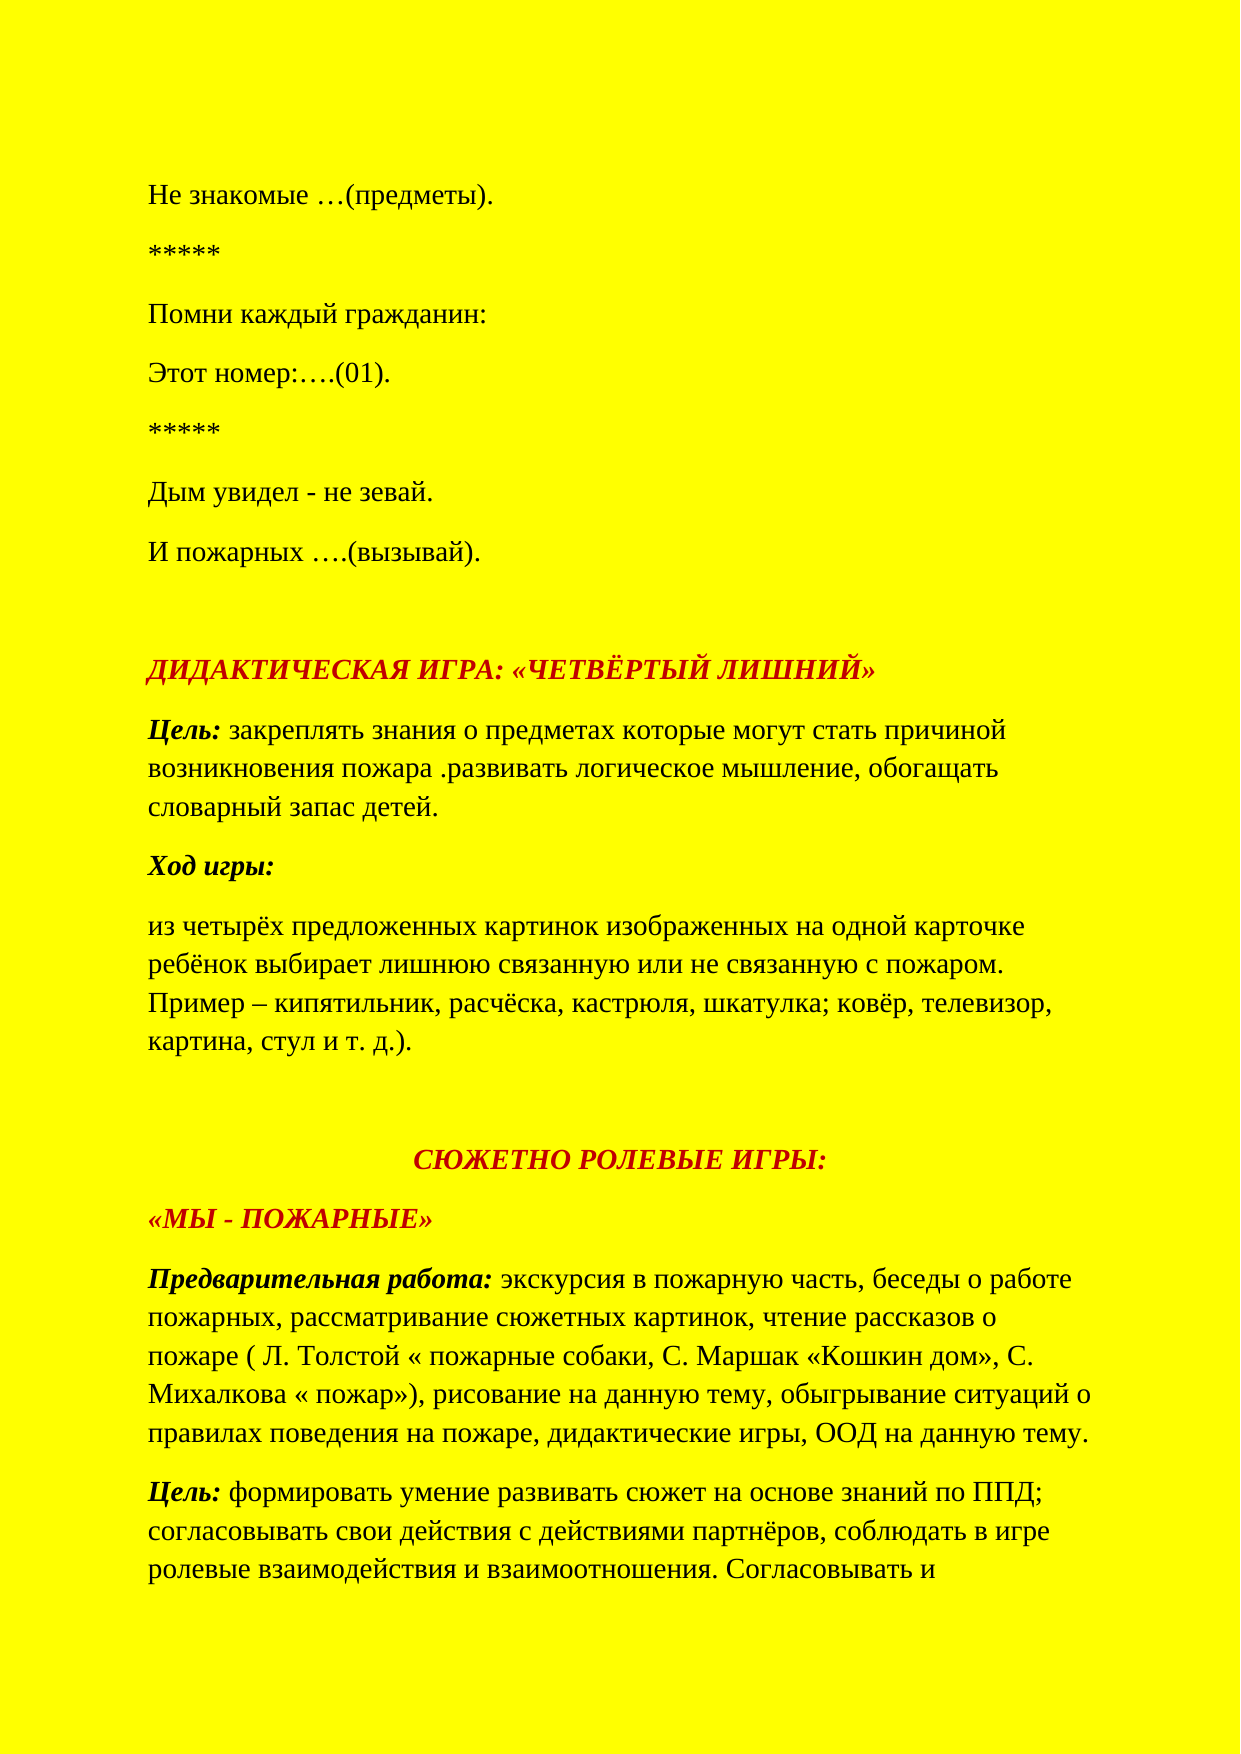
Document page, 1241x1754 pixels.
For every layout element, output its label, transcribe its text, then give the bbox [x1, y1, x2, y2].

text СЮЖЕТНО РОЛЕВЫЕ ИГРЫ: [148, 1142, 1093, 1176]
text Цель: закреплять знания о предметах которые могут стать причиной возникновения пожара .развивать логическое мышление, обогащать словарный запас детей. [148, 712, 1093, 822]
text ***** [148, 237, 1093, 270]
text Дым увидел - не зевай. [148, 474, 1093, 508]
text из четырёх предложенных картинок изображенных на одной карточке ребёнок выбирает лишнюю связанную или не связанную с пожаром. Пример – кипятильник, расчёска, кастрюля, шкатулка; ковёр, телевизор, картина, стул и т. д.). [148, 908, 1093, 1057]
text Ход игры: [148, 848, 1093, 882]
text Помни каждый гражданин: [148, 296, 1093, 330]
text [148, 1474, 1093, 1585]
text И пожарных ….(вызывай). [148, 534, 1093, 567]
text ДИДАКТИЧЕСКАЯ ИГРА: «ЧЕТВЁРТЫЙ ЛИШНИЙ» [148, 652, 1093, 686]
text «МЫ - ПОЖАРНЫЕ» [148, 1201, 1093, 1235]
text Этот номер:….(01). [148, 356, 1093, 389]
text Не знакомые …(предметы). [148, 177, 1093, 211]
text ***** [148, 415, 1093, 448]
text Предварительная работа: экскурсия в пожарную часть, беседы о работе пожарных, рассматривание сюжетных картинок, чтение рассказов о пожаре ( Л. Толстой « пожарные собаки, С. Маршак «Кошкин дом», С. Михалкова « пожар»), рисование на данную тему, обыгрывание ситуаций о правилах поведения на пожаре, дидактические игры, ООД на данную тему. [148, 1261, 1093, 1448]
